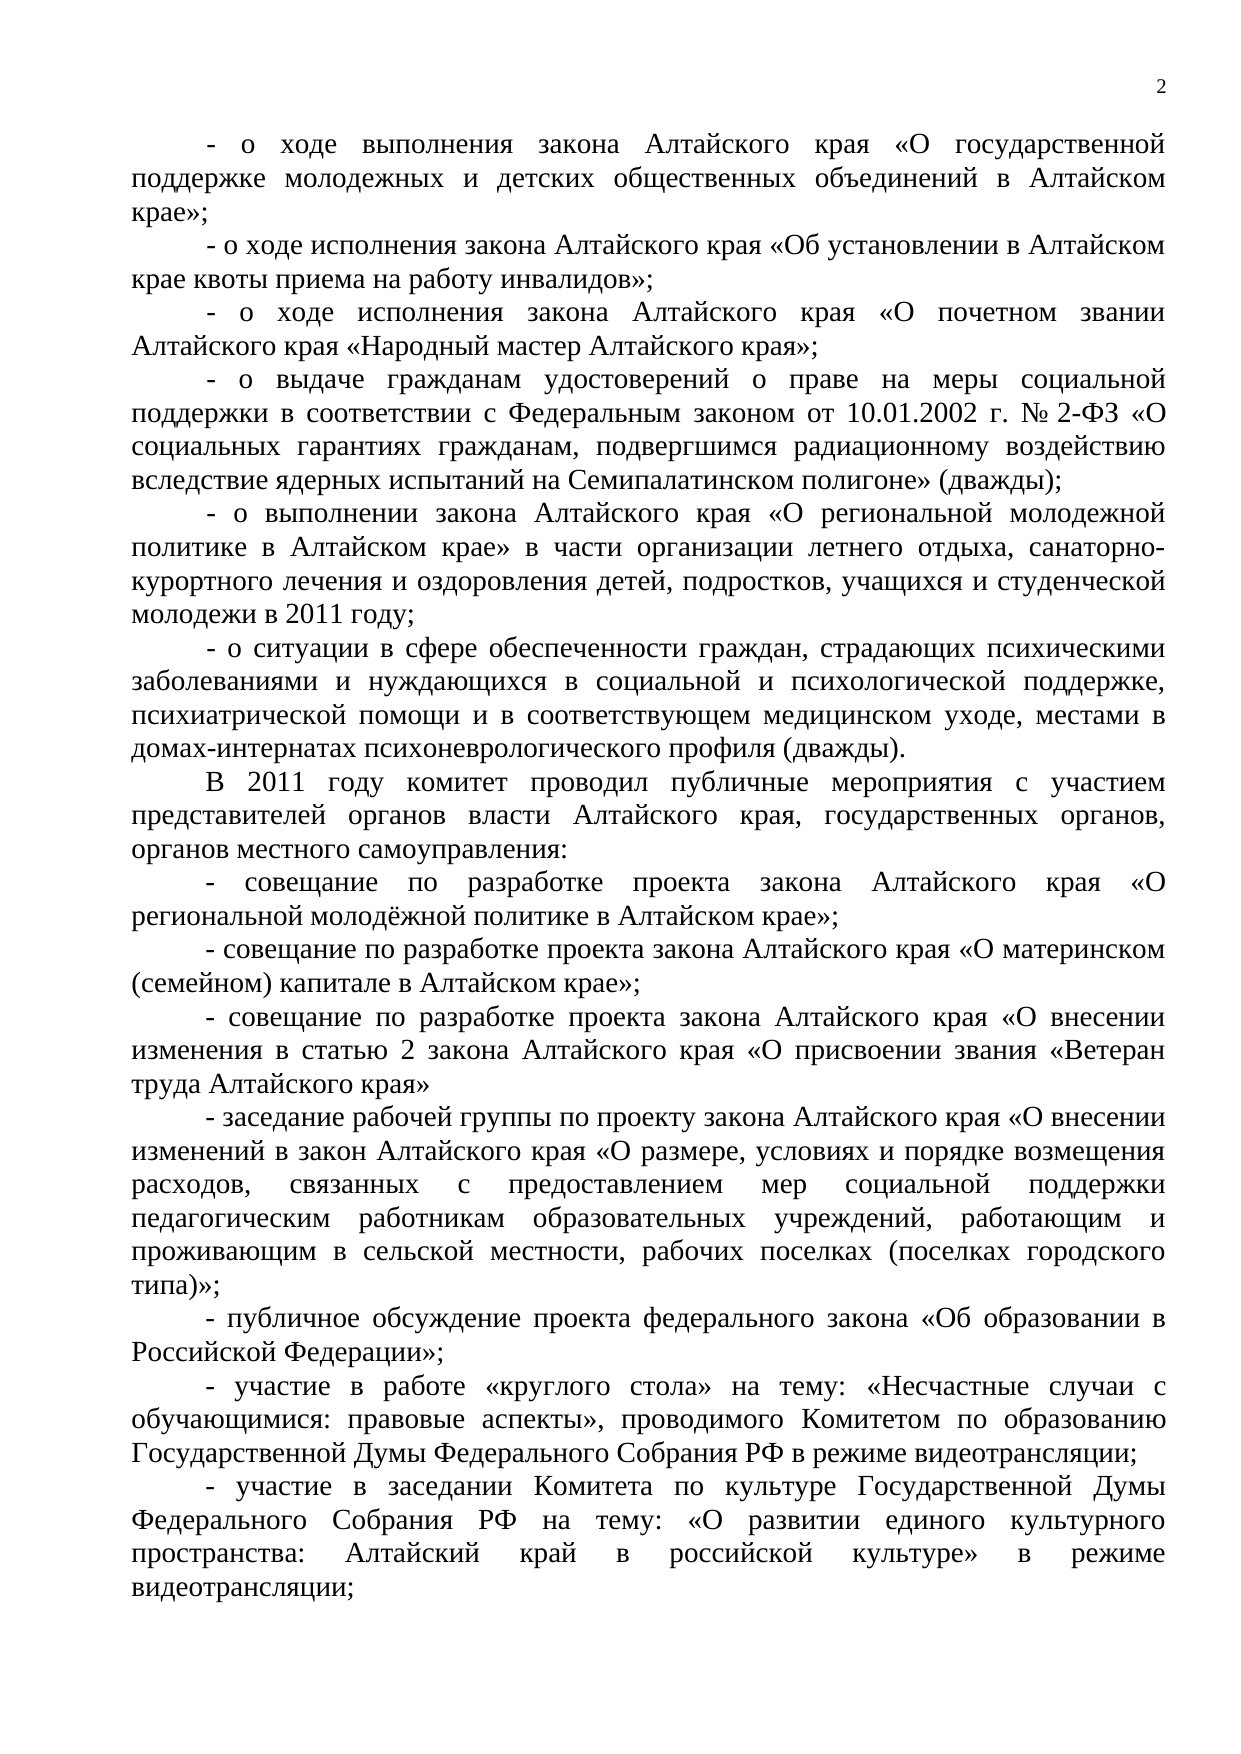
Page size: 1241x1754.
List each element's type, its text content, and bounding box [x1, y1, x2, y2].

text В 2011 году комитет проводил публичные мероприятия с участием представителей органов власти Алтайского края, государственных органов, органов местного самоуправления: [131, 764, 1167, 864]
text - публичное обсуждение проекта федерального закона «Об образовании в Российской Федерации»; [131, 1301, 1167, 1368]
text - о ходе выполнения закона Алтайского края «О государственной поддержке молодежных и детских общественных объединений в Алтайском крае»; [131, 127, 1167, 227]
text - о ситуации в сфере обеспеченности граждан, страдающих психическими заболеваниями и нуждающихся в социальной и психологической поддержке, психиатрической помощи и в соответствующем медицинском уходе, местами в домах-интернатах психоневрологического профиля (дважды). [131, 630, 1167, 764]
text - о выполнении закона Алтайского края «О региональной молодежной политике в Алтайском крае» в части организации летнего отдыха, санаторно-курортного лечения и оздоровления детей, подростков, учащихся и студенческой молодежи в 2011 году; [131, 496, 1167, 630]
text - совещание по разработке проекта закона Алтайского края «О материнском (семейном) капитале в Алтайском крае»; [131, 932, 1167, 999]
text - заседание рабочей группы по проекту закона Алтайского края «О внесении изменений в закон Алтайского края «О размере, условиях и порядке возмещения расходов, связанных с предоставлением мер социальной поддержки педагогическим работникам образовательных учреждений, работающим и проживающим в сельской местности, рабочих поселках (поселках городского типа)»; [131, 1099, 1167, 1301]
text - совещание по разработке проекта закона Алтайского края «О региональной молодёжной политике в Алтайском крае»; [131, 864, 1167, 932]
text - участие в работе «круглого стола» на тему: «Несчастные случаи с обучающимися: правовые аспекты», проводимого Комитетом по образованию Государственной Думы Федерального Собрания РФ в режиме видеотрансляции; [131, 1368, 1167, 1468]
text - участие в заседании Комитета по культуре Государственной Думы Федерального Собрания РФ на тему: «О развитии единого культурного пространства: Алтайский край в российской культуре» в режиме видеотрансляции; [131, 1468, 1167, 1602]
text - о ходе исполнения закона Алтайского края «О почетном звании Алтайского края «Народный мастер Алтайского края»; [131, 294, 1167, 361]
text - о выдаче гражданам удостоверений о праве на меры социальной поддержки в соответствии с Федеральным законом от 10.01.2002 г. № 2-ФЗ «О социальных гарантиях гражданам, подвергшимся радиационному воздействию вследствие ядерных испытаний на Семипалатинском полигоне» (дважды); [131, 361, 1167, 496]
text - совещание по разработке проекта закона Алтайского края «О внесении изменения в статью 2 закона Алтайского края «О присвоении звания «Ветеран труда Алтайского края» [131, 999, 1167, 1099]
text - о ходе исполнения закона Алтайского края «Об установлении в Алтайском крае квоты приема на работу инвалидов»; [131, 227, 1167, 294]
